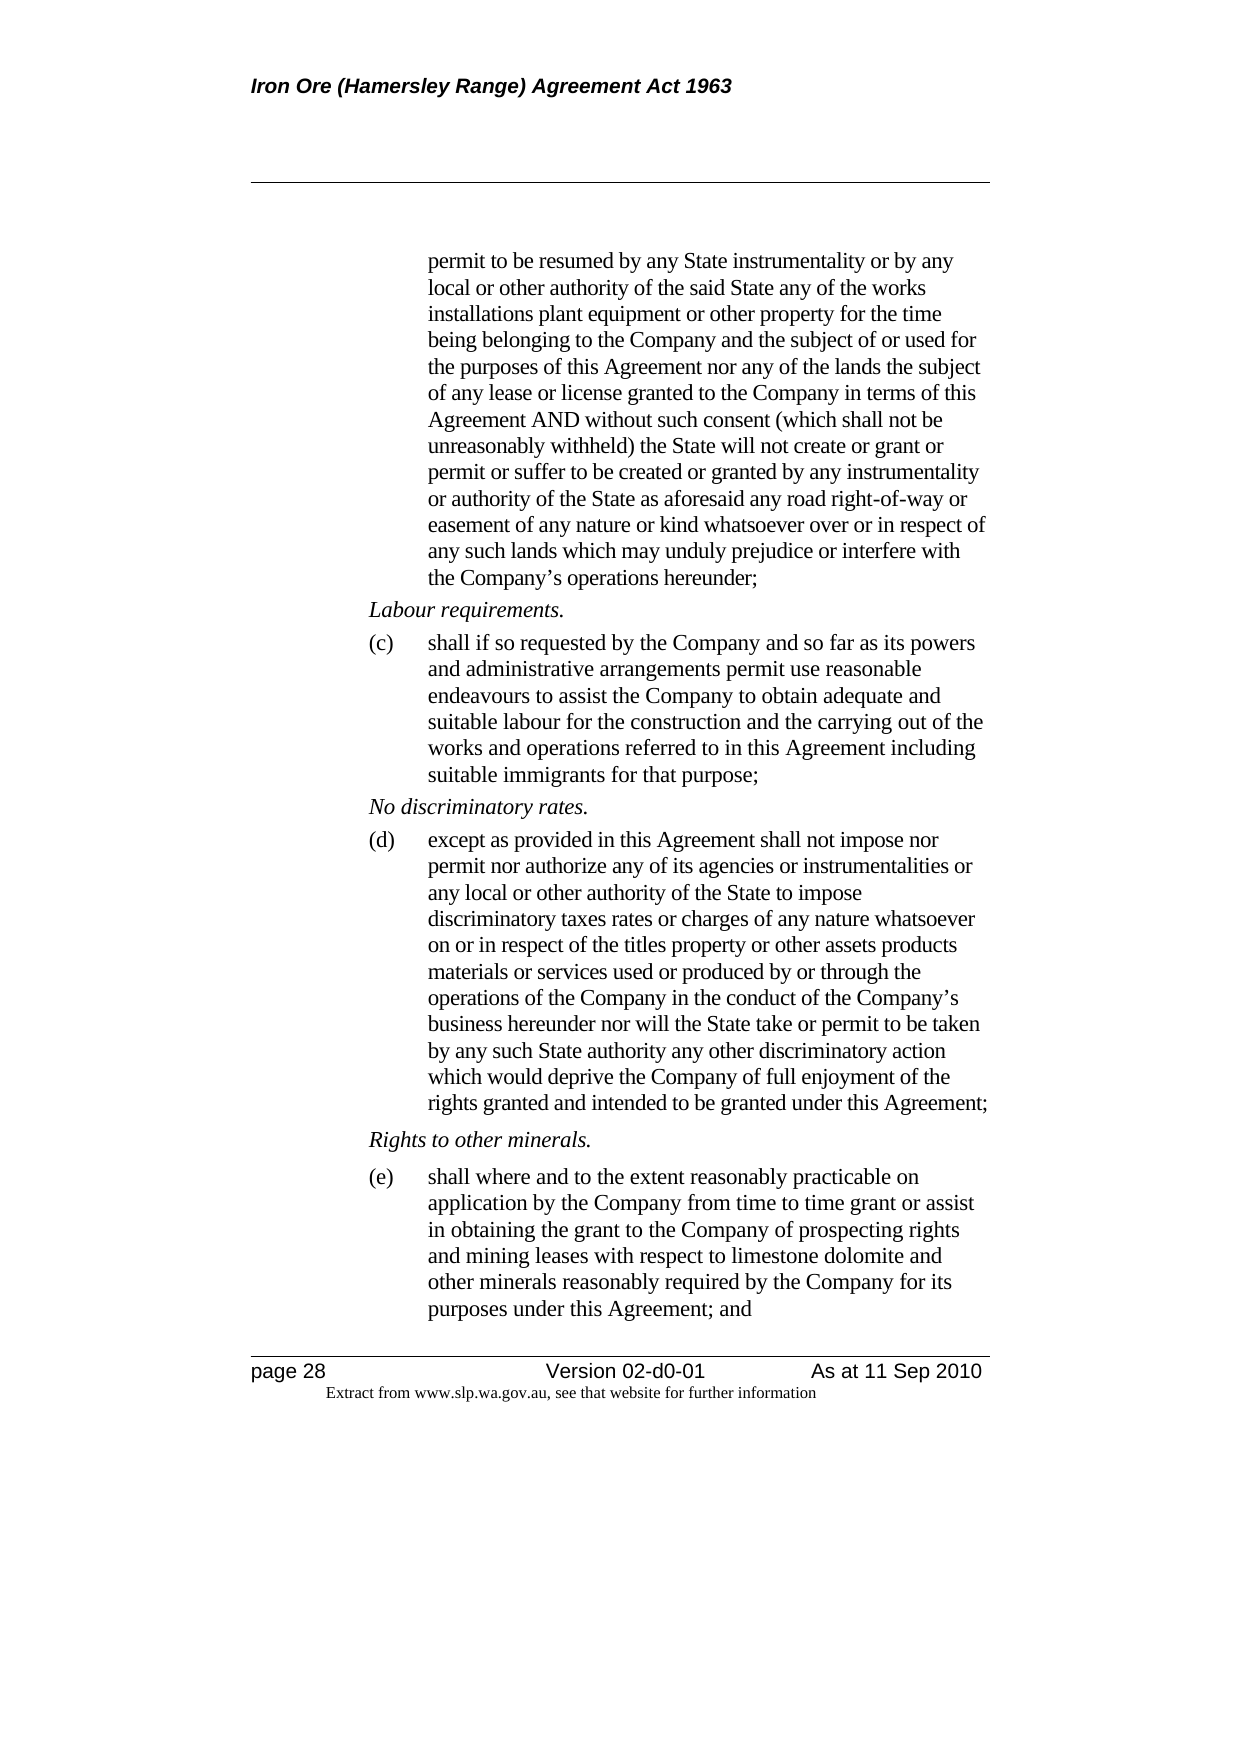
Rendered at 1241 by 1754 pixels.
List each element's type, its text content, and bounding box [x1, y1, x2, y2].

text Rights to other minerals. [251, 1126, 990, 1153]
text Labour requirements. [251, 596, 990, 623]
text (e) shall where and to the extent reasonably practicable on application by the Company from time to time grant or assist in obtaining the grant to the Company of prospecting rights and mining leases with respect to limestone dolomite and other minerals reasonably required by the Company for its purposes under this Agreement; and [251, 1163, 990, 1321]
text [251, 247, 990, 590]
text (d) except as provided in this Agreement shall not impose nor permit nor authorize any of its agencies or instrumentalities or any local or other authority of the State to impose discriminatory taxes rates or charges of any nature whatsoever on or in respect of the titles property or other assets products materials or services used or produced by or through the operations of the Company in the conduct of the Company’s business hereunder nor will the State take or permit to be taken by any such State authority any other discriminatory action which would deprive the Company of full enjoyment of the rights granted and intended to be granted under this Agreement; [251, 826, 990, 1116]
text No discriminatory rates. [251, 793, 990, 820]
text (c) shall if so requested by the Company and so far as its powers and administrative arrangements permit use reasonable endeavours to assist the Company to obtain adequate and suitable labour for the construction and the carrying out of the works and operations referred to in this Agreement including suitable immigrants for that purpose; [251, 629, 990, 787]
